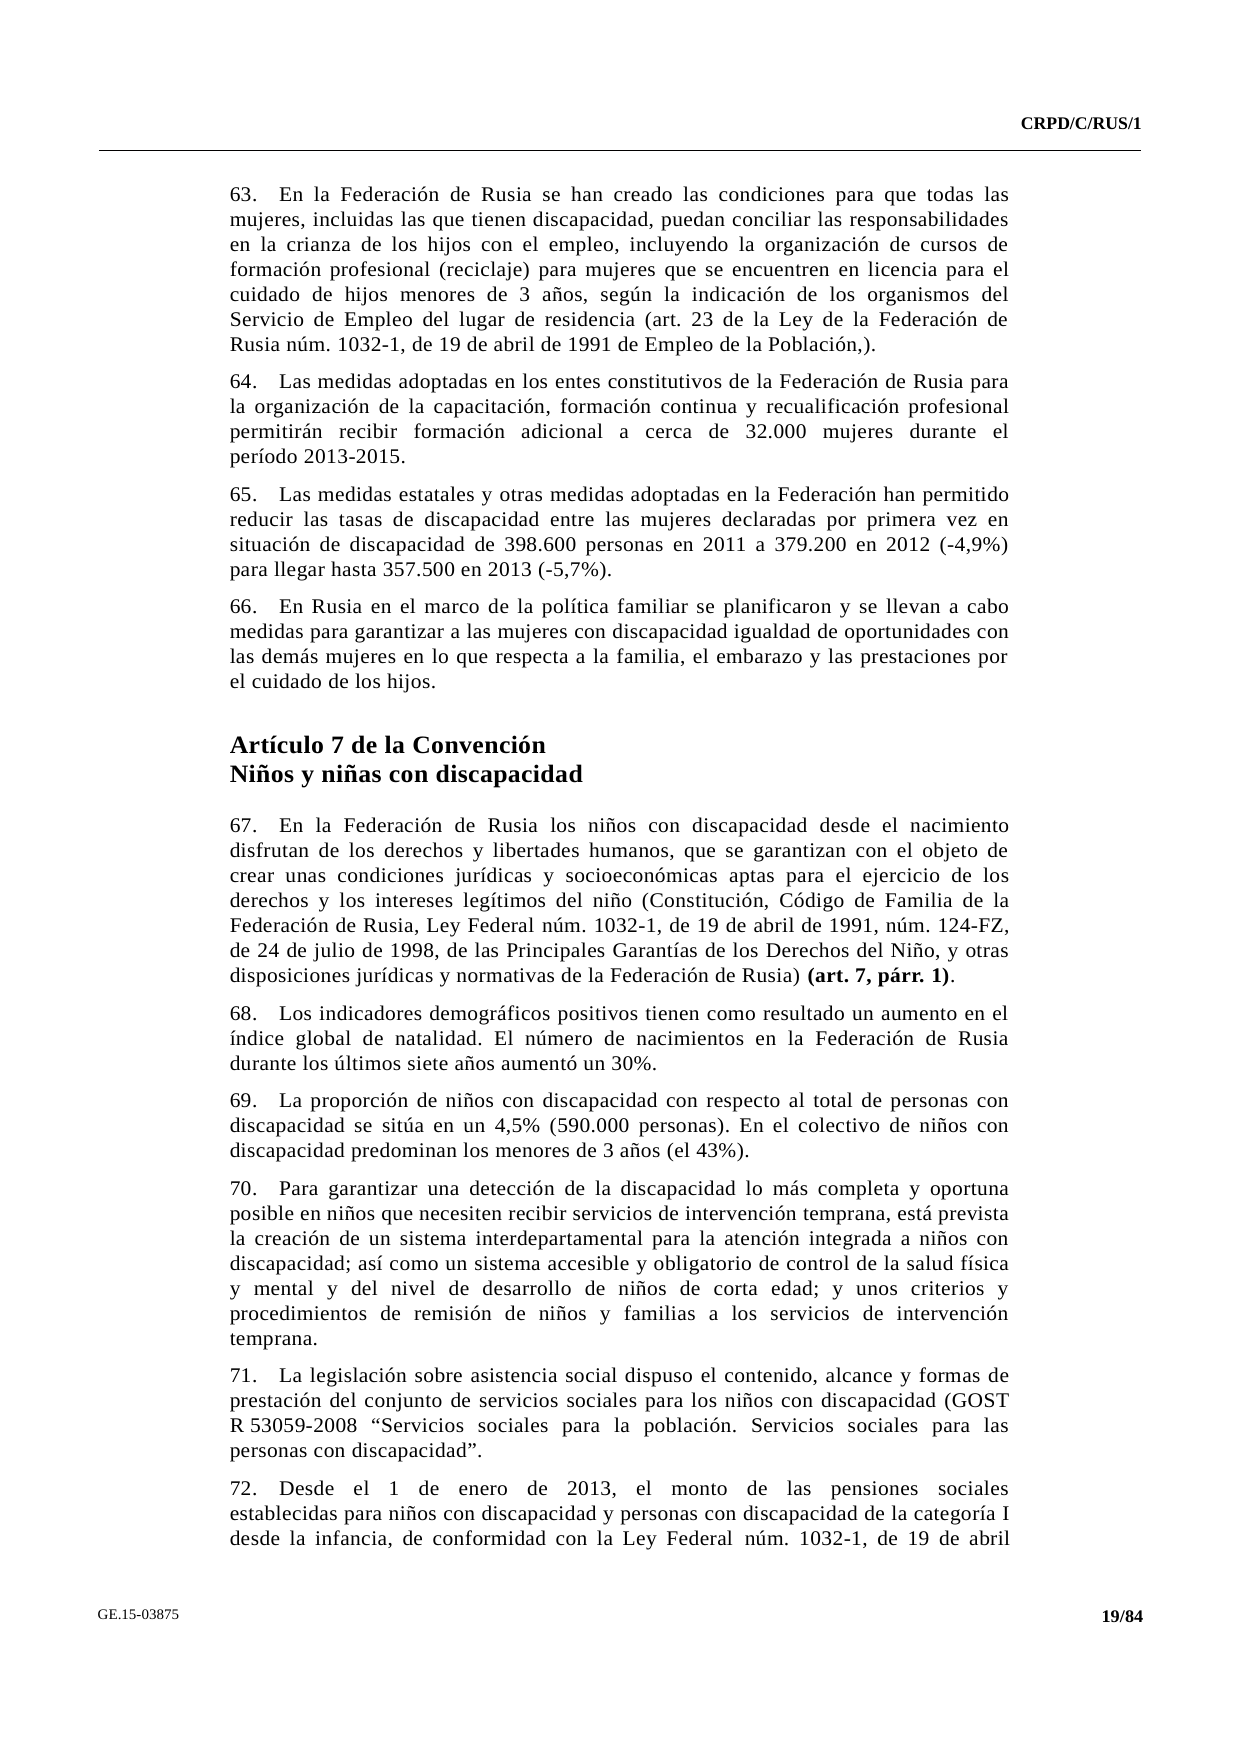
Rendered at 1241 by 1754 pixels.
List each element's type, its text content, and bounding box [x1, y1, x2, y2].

text Artículo 7 de la Convención Niños y niñas con discapacidad [97, 731, 1011, 788]
text 66. En Rusia en el marco de la política familiar se planificaron y se llevan a cabo medidas para garantizar a las mujeres con discapacidad igualdad de oportunidades con las demás mujeres en lo que respecta a la familia, el embarazo y las prestaciones por el cuidado de los hijos. [229, 594, 1011, 694]
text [229, 1475, 1011, 1550]
text 68. Los indicadores demográficos positivos tienen como resultado un aumento en el índice global de natalidad. El número de nacimientos en la Federación de Rusia durante los últimos siete años aumentó un 30%. [229, 1000, 1011, 1075]
text 67. En la Federación de Rusia los niños con discapacidad desde el nacimiento disfrutan de los derechos y libertades humanos, que se garantizan con el objeto de crear unas condiciones jurídicas y socioeconómicas aptas para el ejercicio de los derechos y los intereses legítimos del niño (Constitución, Código de Familia de la Federación de Rusia, Ley Federal núm. 1032-1, de 19 de abril de 1991, núm. 124-FZ, de 24 de julio de 1998, de las Principales Garantías de los Derechos del Niño, y otras disposiciones jurídicas y normativas de la Federación de Rusia) (art. 7, párr. 1). [229, 813, 1011, 988]
text 64. Las medidas adoptadas en los entes constitutivos de la Federación de Rusia para la organización de la capacitación, formación continua y recualificación profesional permitirán recibir formación adicional a cerca de 32.000 mujeres durante el período 2013-2015. [229, 369, 1011, 469]
text 65. Las medidas estatales y otras medidas adoptadas en la Federación han permitido reducir las tasas de discapacidad entre las mujeres declaradas por primera vez en situación de discapacidad de 398.600 personas en 2011 a 379.200 en 2012 (-4,9%) para llegar hasta 357.500 en 2013 (-5,7%). [229, 481, 1011, 581]
text 63. En la Federación de Rusia se han creado las condiciones para que todas las mujeres, incluidas las que tienen discapacidad, puedan conciliar las responsabilidades en la crianza de los hijos con el empleo, incluyendo la organización de cursos de formación profesional (reciclaje) para mujeres que se encuentren en licencia para el cuidado de hijos menores de 3 años, según la indicación de los organismos del Servicio de Empleo del lugar de residencia (art. 23 de la Ley de la Federación de Rusia núm. 1032-1, de 19 de abril de 1991 de Empleo de la Población,). [229, 181, 1011, 356]
text 71. La legislación sobre asistencia social dispuso el contenido, alcance y formas de prestación del conjunto de servicios sociales para los niños con discapacidad (GOST R 53059-2008 “Servicios sociales para la población. Servicios sociales para las personas con discapacidad”. [229, 1363, 1011, 1463]
text 70. Para garantizar una detección de la discapacidad lo más completa y oportuna posible en niños que necesiten recibir servicios de intervención temprana, está prevista la creación de un sistema interdepartamental para la atención integrada a niños con discapacidad; así como un sistema accesible y obligatorio de control de la salud física y mental y del nivel de desarrollo de niños de corta edad; y unos criterios y procedimientos de remisión de niños y familias a los servicios de intervención temprana. [229, 1175, 1011, 1350]
text 69. La proporción de niños con discapacidad con respecto al total de personas con discapacidad se sitúa en un 4,5% (590.000 personas). En el colectivo de niños con discapacidad predominan los menores de 3 años (el 43%). [229, 1088, 1011, 1163]
